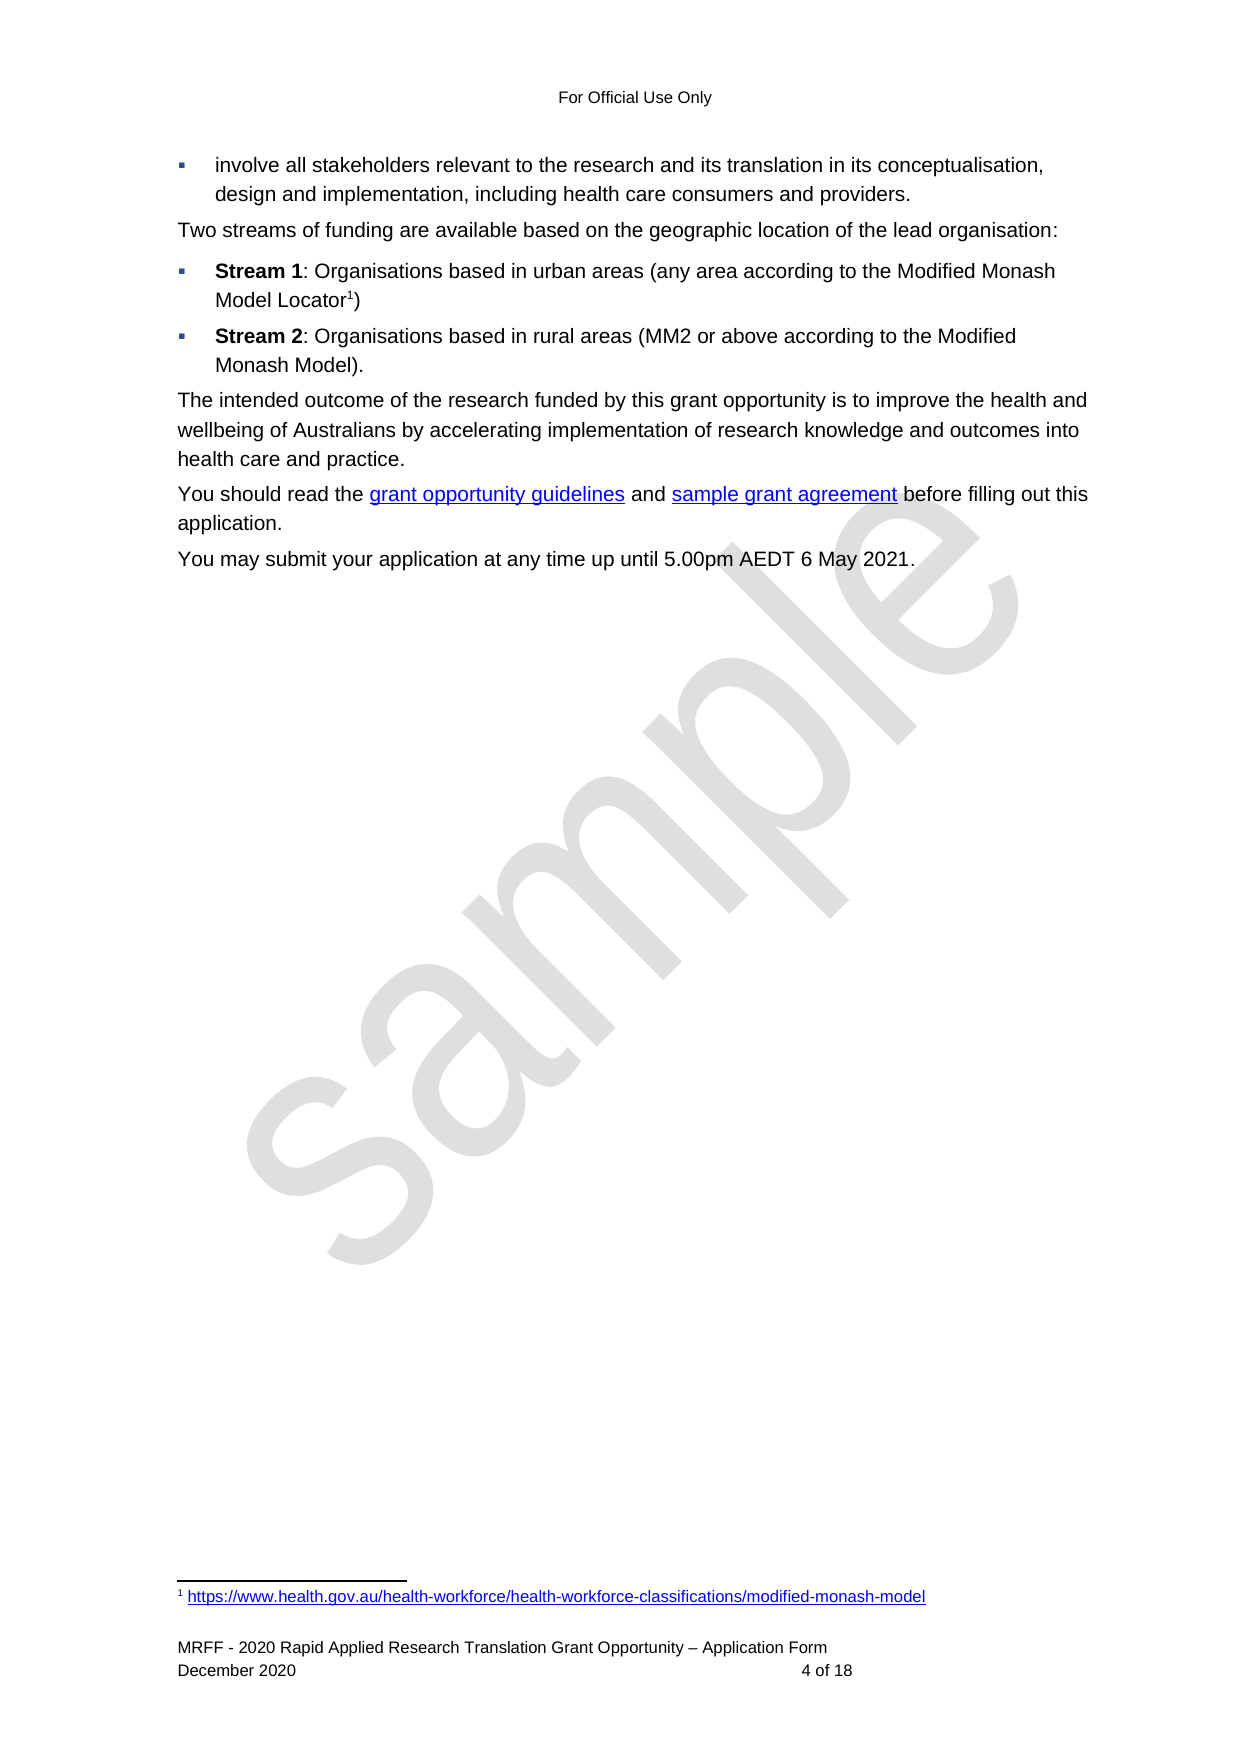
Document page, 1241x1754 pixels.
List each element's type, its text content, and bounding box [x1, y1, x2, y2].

list involve all stakeholders relevant to the research and its translation in its conceptualisation, design and implementation, including health care consumers and providers. [177, 148, 1092, 206]
list The intended outcome of the research funded by this grant opportunity is to improve the health and wellbeing of Australians by accelerating implementation of research knowledge and outcomes into health care and practice. [177, 383, 1092, 471]
list Stream 1: Organisations based in urban areas (any area according to the Modified Monash Model Locator) [177, 254, 1092, 312]
text Two streams of funding are available based on the geographic location of the lead organisation: [177, 212, 1092, 241]
text You may submit your application at any time up until 5.00pm AEDT 6 May 2021. [177, 541, 1092, 571]
list You should read the grant opportunity guidelines and sample grant agreement before filling out this application. [177, 477, 1092, 535]
list Stream 2: Organisations based in rural areas (MM2 or above according to the Modified Monash Model). [177, 318, 1092, 377]
